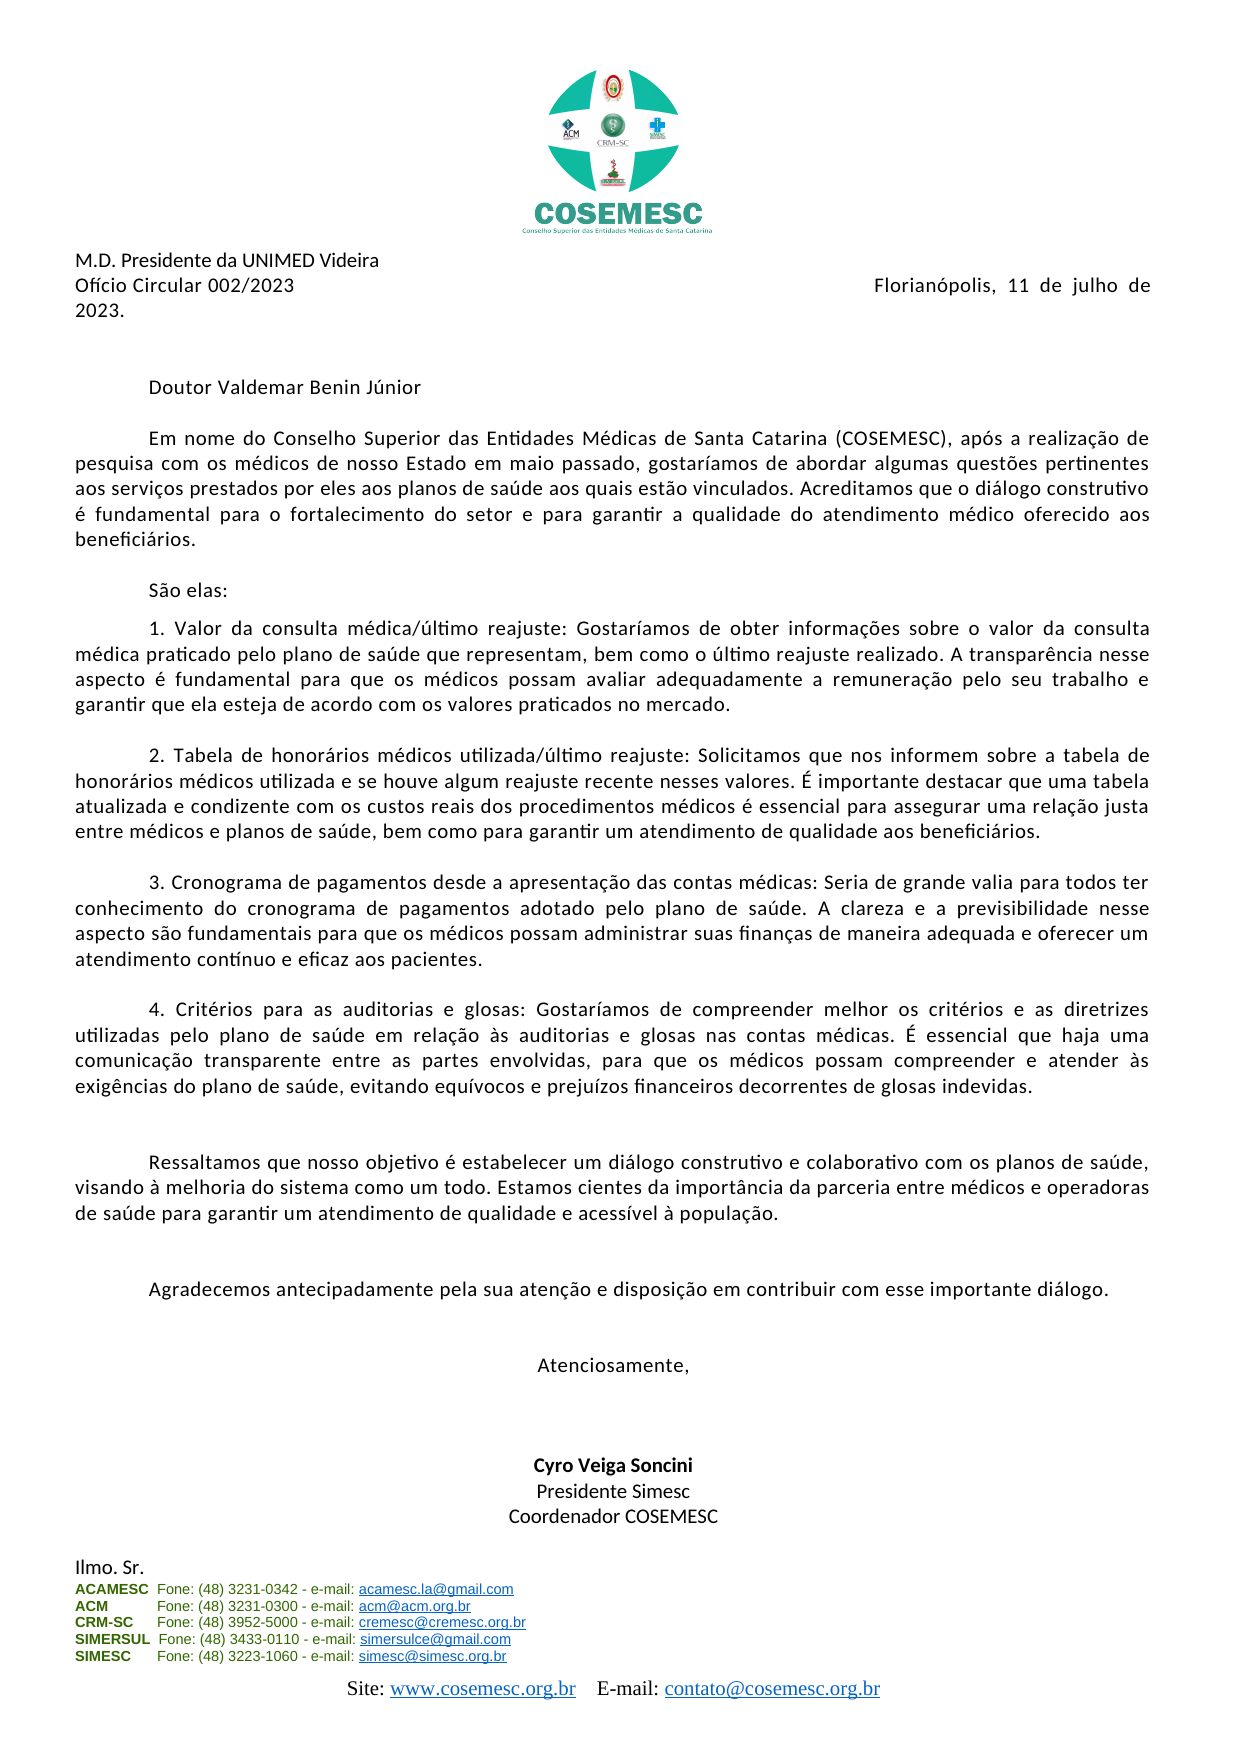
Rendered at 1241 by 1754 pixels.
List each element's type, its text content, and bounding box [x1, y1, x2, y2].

text Ressaltamos que nosso objetivo é estabelecer um diálogo construtivo e colaborativo com os planos de saúde, visando à melhoria do sistema como um todo. Estamos cientes da importância da parceria entre médicos e operadoras de saúde para garantir um atendimento de qualidade e acessível à população. [75, 1149, 1152, 1225]
text 2. Tabela de honorários médicos utilizada/último reajuste: Solicitamos que nos informem sobre a tabela de honorários médicos utilizada e se houve algum reajuste recente nesses valores. É importante destacar que uma tabela atualizada e condizente com os custos reais dos procedimentos médicos é essencial para assegurar uma relação justa entre médicos e planos de saúde, bem como para garantir um atendimento de qualidade aos beneficiários. [75, 742, 1152, 844]
text Cyro Veiga Soncini [75, 1452, 1152, 1478]
text Agradecemos antecipadamente pela sua atenção e disposição em contribuir com esse importante diálogo. [75, 1276, 1152, 1302]
text Presidente Simesc [75, 1478, 1152, 1503]
text 3. Cronograma de pagamentos desde a apresentação das contas médicas: Seria de grande valia para todos ter conhecimento do cronograma de pagamentos adotado pelo plano de saúde. A clareza e a previsibilidade nesse aspecto são fundamentais para que os médicos possam administrar suas finanças de maneira adequada e oferecer um atendimento contínuo e eficaz aos pacientes. [75, 869, 1152, 971]
text 1. Valor da consulta médica/último reajuste: Gostaríamos de obter informações sobre o valor da consulta médica praticado pelo plano de saúde que representam, bem como o último reajuste realizado. A transparência nesse aspecto é fundamental para que os médicos possam avaliar adequadamente a remuneração pelo seu trabalho e garantir que ela esteja de acordo com os valores praticados no mercado. [75, 615, 1152, 717]
text Coordenador COSEMESC [75, 1503, 1152, 1529]
text M.D. Presidente da UNIMED Videira [75, 247, 1152, 272]
text 4. Critérios para as auditorias e glosas: Gostaríamos de compreender melhor os critérios e as diretrizes utilizadas pelo plano de saúde em relação às auditorias e glosas nas contas médicas. É essencial que haja uma comunicação transparente entre as partes envolvidas, para que os médicos possam compreender e atender às exigências do plano de saúde, evitando equívocos e prejuízos financeiros decorrentes de glosas indevidas. [75, 997, 1152, 1098]
text Em nome do Conselho Superior das Entidades Médicas de Santa Catarina (COSEMESC), após a realização de pesquisa com os médicos de nosso Estado em maio passado, gostaríamos de abordar algumas questões pertinentes aos serviços prestados por eles aos planos de saúde aos quais estão vinculados. Acreditamos que o diálogo construtivo é fundamental para o fortalecimento do setor e para garantir a qualidade do atendimento médico oferecido aos beneficiários. [75, 425, 1152, 552]
text Atenciosamente, [75, 1352, 1152, 1378]
text Ofício Circular 002/2023 Florianópolis, 11 de julho de 2023. [75, 272, 1152, 323]
picture [500, 58, 727, 247]
text São elas: [75, 577, 1152, 603]
text Ilmo. Sr. [75, 1554, 1152, 1579]
text Doutor Valdemar Benin Júnior [75, 374, 1152, 399]
